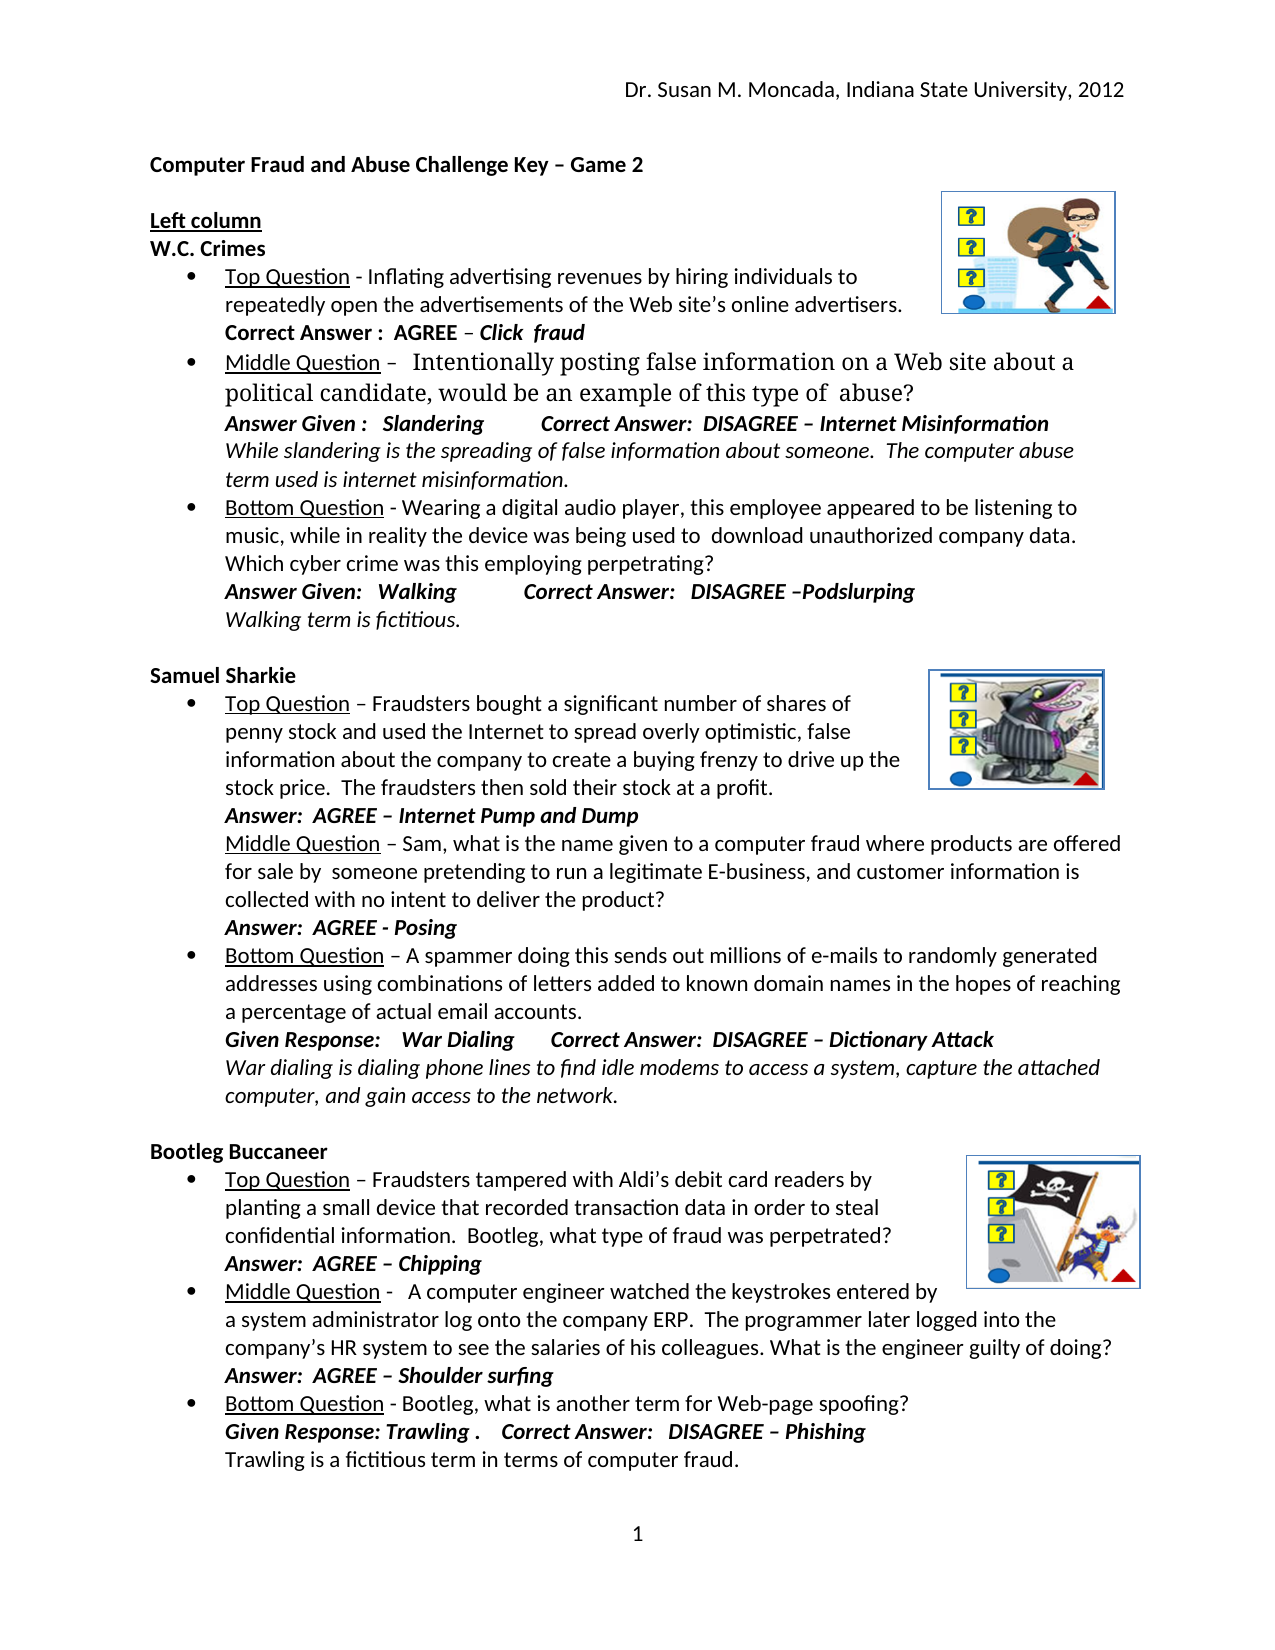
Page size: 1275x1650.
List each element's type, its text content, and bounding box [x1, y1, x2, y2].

list Trawling is a fictitious term in terms of computer fraud. [225, 1445, 1125, 1473]
list Middle Question – Sam, what is the name given to a computer fraud where products are offered for sale by someone pretending to run a legitimate E-business, and customer information is collected with no intent to deliver the product? [225, 829, 1125, 913]
list Answer: AGREE – Chipping [225, 1249, 966, 1277]
list Bottom Question – A spammer doing this sends out millions of e-mails to randomly generated addresses using combinations of letters added to known domain names in the hopes of reaching a percentage of actual email accounts. [187, 941, 1125, 1025]
list Answer: AGREE – Shoulder surfing [225, 1361, 1125, 1389]
list Correct Answer : AGREE – Click fraud [225, 318, 1125, 346]
text W.C. Crimes [150, 234, 941, 262]
list Top Question – Fraudsters bought a significant number of shares of penny stock and used the Internet to spread overly optimistic, false information about the company to create a buying frenzy to drive up the stock price. The fraudsters then sold their stock at a profit. [187, 689, 1125, 801]
list Given Response: Trawling . Correct Answer: DISAGREE – Phishing [225, 1417, 1125, 1445]
list Top Question – Fraudsters tampered with Aldi’s debit card readers by planting a small device that recorded transaction data in order to steal confidential information. Bootleg, what type of fraud was perpetrated? [187, 1165, 966, 1249]
list Answer: AGREE – Internet Pump and Dump [225, 801, 1125, 829]
list While slandering is the spreading of false information about someone. The computer abuse term used is internet misinformation. [225, 437, 1125, 493]
text Left column [150, 206, 941, 234]
list Walking term is fictitious. [225, 605, 1125, 633]
list War dialing is dialing phone lines to find idle modems to access a system, capture the attached computer, and gain access to the network. [225, 1053, 1125, 1109]
list Bottom Question - Bootleg, what is another term for Web-page spoofing? [187, 1389, 1125, 1417]
text Computer Fraud and Abuse Challenge Key – Game 2 [150, 150, 1125, 178]
text Samuel Sharkie [150, 661, 1125, 689]
list Answer Given: Walking Correct Answer: DISAGREE –Podslurping [225, 577, 1125, 605]
list Given Response: War Dialing Correct Answer: DISAGREE – Dictionary Attack [225, 1025, 1125, 1053]
picture [942, 192, 1114, 313]
text Bootleg Buccaneer [150, 1137, 1125, 1165]
list Answer: AGREE - Posing [225, 913, 1125, 941]
list Middle Question - A computer engineer watched the keystrokes entered by a system administrator log onto the company ERP. The programmer later logged into the company’s HR system to see the salaries of his colleagues. What is the engineer guilty of doing? [187, 1277, 1125, 1361]
picture [930, 671, 1103, 788]
list Answer Given : Slandering Correct Answer: DISAGREE – Internet Misinformation [225, 409, 1125, 437]
picture [967, 1156, 1139, 1288]
list Top Question - Inflating advertising revenues by hiring individuals to repeatedly open the advertisements of the Web site’s online advertisers. [187, 262, 1125, 318]
list Middle Question – Intentionally posting false information on a Web site about a political candidate, would be an example of this type of abuse? [187, 346, 1125, 409]
list Bottom Question - Wearing a digital audio player, this employee appeared to be listening to music, while in reality the device was being used to download unauthorized company data. Which cyber crime was this employing perpetrating? [187, 493, 1125, 577]
